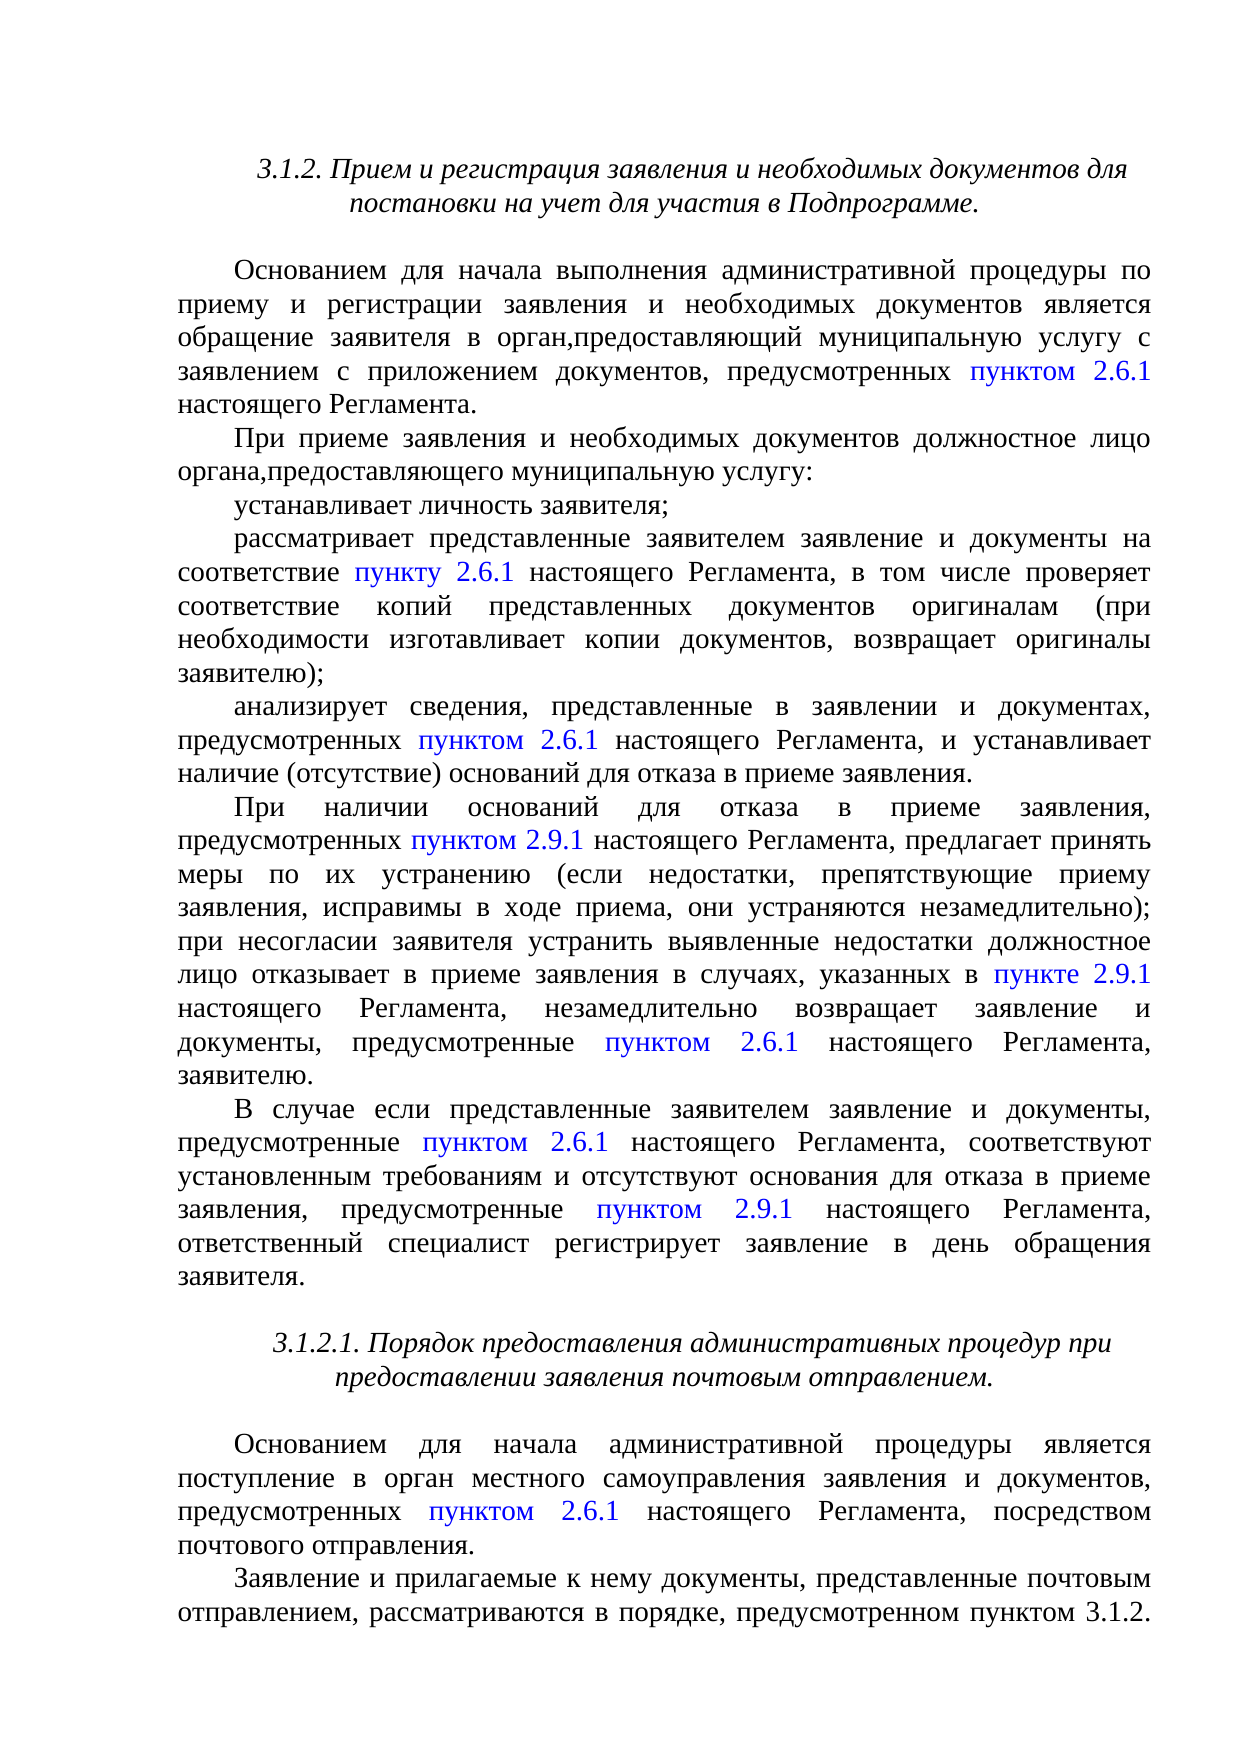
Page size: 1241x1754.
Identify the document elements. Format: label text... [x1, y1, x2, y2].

text При приеме заявления и необходимых документов должностное лицо органа,предоставляющего муниципальную услугу: [177, 420, 1152, 487]
text 3.1.2.1. Порядок предоставления административных процедур при предоставлении заявления почтовым отправлением. [177, 1326, 1152, 1393]
text Основанием для начала административной процедуры является поступление в орган местного самоуправления заявления и документов, предусмотренных пунктом 2.6.1 настоящего Регламента, посредством почтового отправления. [177, 1426, 1152, 1560]
text рассматривает представленные заявителем заявление и документы на соответствие пункту 2.6.1 настоящего Регламента, в том числе проверяет соответствие копий представленных документов оригиналам (при необходимости изготавливает копии документов, возвращает оригиналы заявителю); [177, 521, 1152, 688]
text анализирует сведения, представленные в заявлении и документах, предусмотренных пунктом 2.6.1 настоящего Регламента, и устанавливает наличие (отсутствие) оснований для отказа в приеме заявления. [177, 688, 1152, 789]
text 3.1.2. Прием и регистрация заявления и необходимых документов для постановки на учет для участия в Подпрограмме. [177, 152, 1152, 219]
text Основанием для начала выполнения административной процедуры по приему и регистрации заявления и необходимых документов является обращение заявителя в орган,предоставляющий муниципальную услугу с заявлением с приложением документов, предусмотренных пунктом 2.6.1 настоящего Регламента. [177, 252, 1152, 420]
text устанавливает личность заявителя; [177, 487, 1152, 521]
text В случае если представленные заявителем заявление и документы, предусмотренные пунктом 2.6.1 настоящего Регламента, соответствуют установленным требованиям и отсутствуют основания для отказа в приеме заявления, предусмотренные пунктом 2.9.1 настоящего Регламента, ответственный специалист регистрирует заявление в день обращения заявителя. [177, 1091, 1152, 1292]
text При наличии оснований для отказа в приеме заявления, предусмотренных пунктом 2.9.1 настоящего Регламента, предлагает принять меры по их устранению (если недостатки, препятствующие приему заявления, исправимы в ходе приема, они устраняются незамедлительно); при несогласии заявителя устранить выявленные недостатки должностное лицо отказывает в приеме заявления в случаях, указанных в пункте 2.9.1 настоящего Регламента, незамедлительно возвращает заявление и документы, предусмотренные пунктом 2.6.1 настоящего Регламента, заявителю. [177, 789, 1152, 1091]
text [177, 1560, 1152, 1627]
